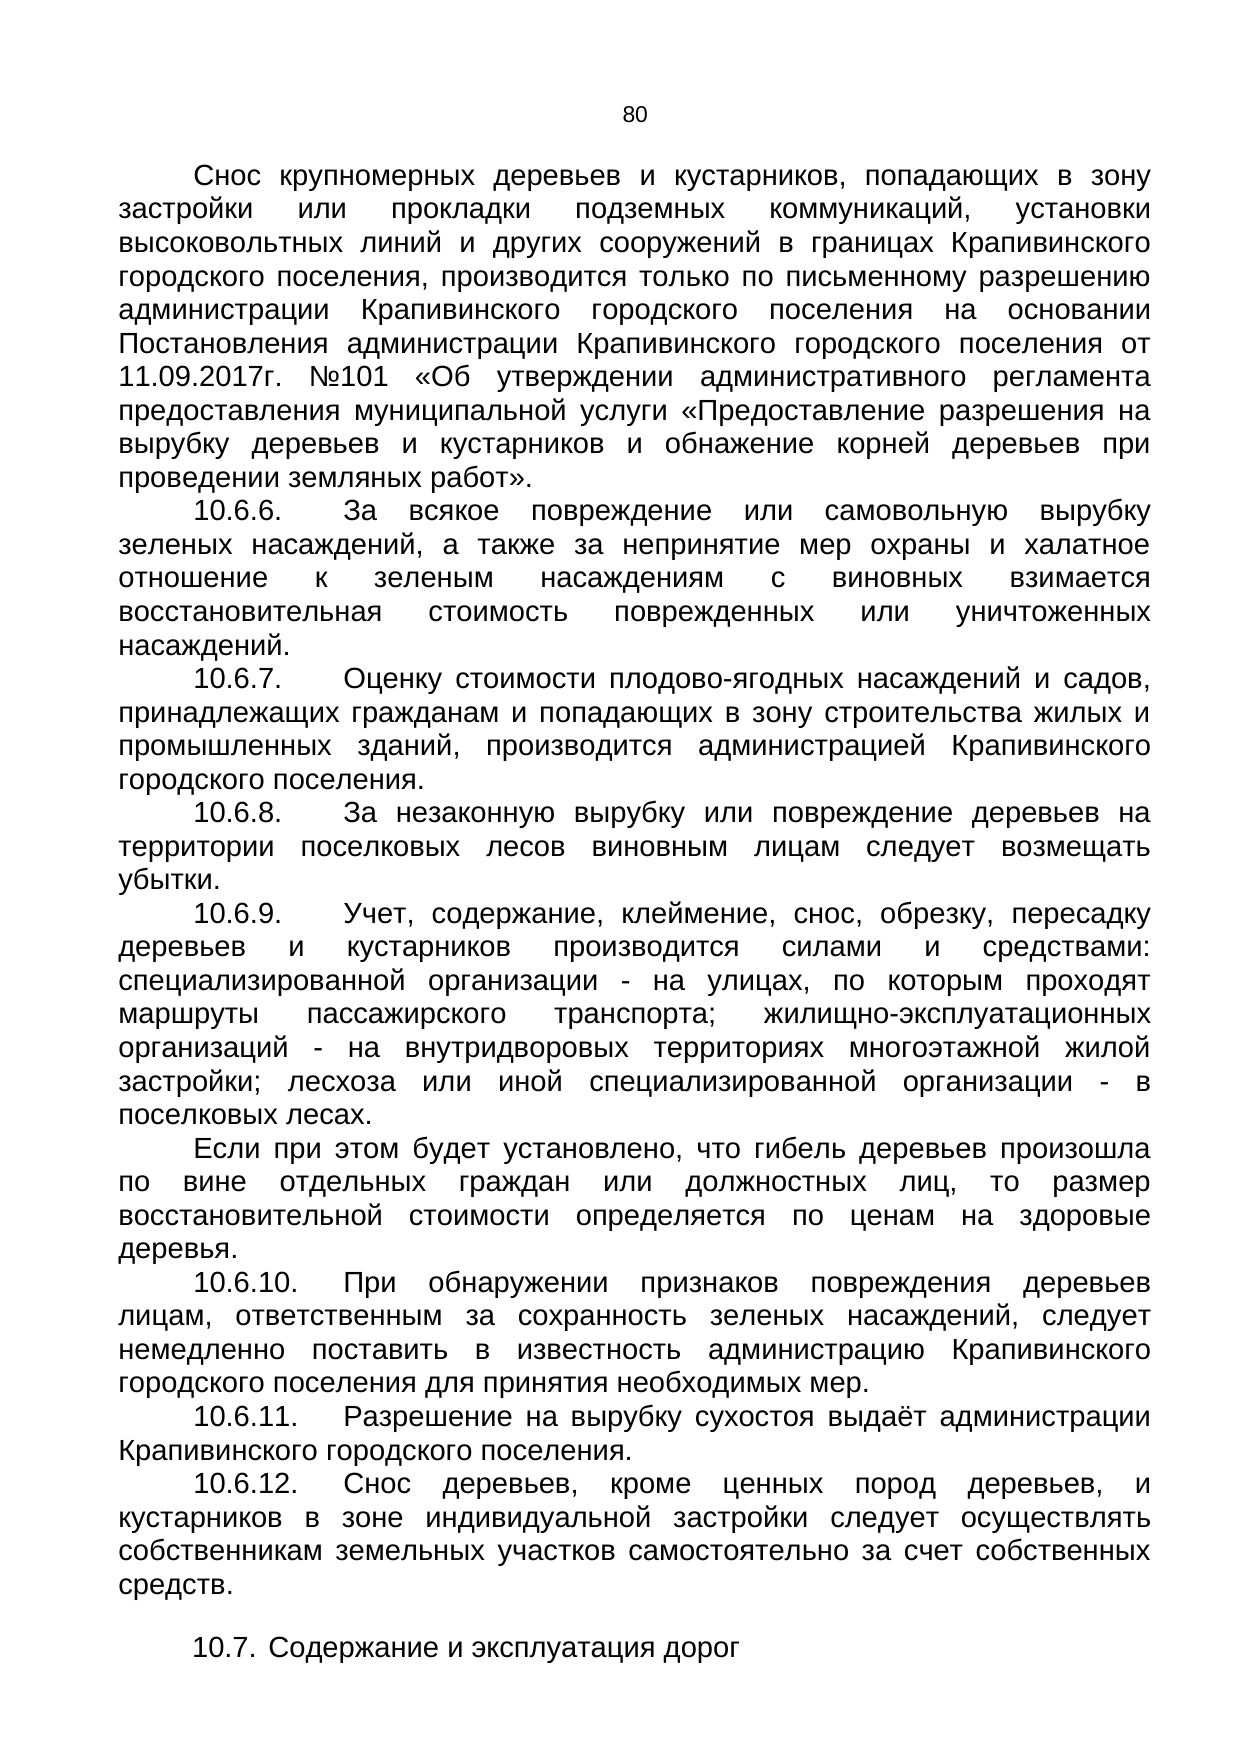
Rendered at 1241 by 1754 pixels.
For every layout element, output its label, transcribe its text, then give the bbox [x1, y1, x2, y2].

list За всякое повреждение или самовольную вырубку зеленых насаждений, а также за непринятие мер охраны и халатное отношение к зеленым насаждениям с виновных взимается восстановительная стоимость поврежденных или уничтоженных насаждений. [118, 493, 1152, 661]
list Разрешение на вырубку сухостоя выдаёт администрации Крапивинского городского поселения. [118, 1399, 1152, 1466]
text Снос крупномерных деревьев и кустарников, попадающих в зону застройки или прокладки подземных коммуникаций, установки высоковольтных линий и других сооружений в границах Крапивинского городского поселения, производится только по письменному разрешению администрации Крапивинского городского поселения на основании Постановления администрации Крапивинского городского поселения от 11.09.2017г. №101 «Об утверждении административного регламента предоставления муниципальной услуги «Предоставление разрешения на вырубку деревьев и кустарников и обнажение корней деревьев при проведении земляных работ». [118, 158, 1152, 493]
list Учет, содержание, клеймение, снос, обрезку, пересадку деревьев и кустарников производится силами и средствами: специализированной организации - на улицах, по которым проходят маршруты пассажирского транспорта; жилищно-эксплуатационных организаций - на внутридворовых территориях многоэтажной жилой застройки; лесхоза или иной специализированной организации - в поселковых лесах. [118, 896, 1152, 1131]
text Если при этом будет установлено, что гибель деревьев произошла по вине отдельных граждан или должностных лиц, то размер восстановительной стоимости определяется по ценам на здоровые деревья. [118, 1131, 1152, 1265]
list За незаконную вырубку или повреждение деревьев на территории поселковых лесов виновным лицам следует возмещать убытки. [118, 795, 1152, 896]
list Содержание и эксплуатация дорог [118, 1631, 1152, 1664]
list При обнаружении признаков повреждения деревьев лицам, ответственным за сохранность зеленых насаждений, следует немедленно поставить в известность администрацию Крапивинского городского поселения для принятия необходимых мер. [118, 1265, 1152, 1399]
list Снос деревьев, кроме ценных пород деревьев, и кустарников в зоне индивидуальной застройки следует осуществлять собственникам земельных участков самостоятельно за счет собственных средств. [118, 1466, 1152, 1600]
list Оценку стоимости плодово-ягодных насаждений и садов, принадлежащих гражданам и попадающих в зону строительства жилых и промышленных зданий, производится администрацией Крапивинского городского поселения. [118, 661, 1152, 795]
